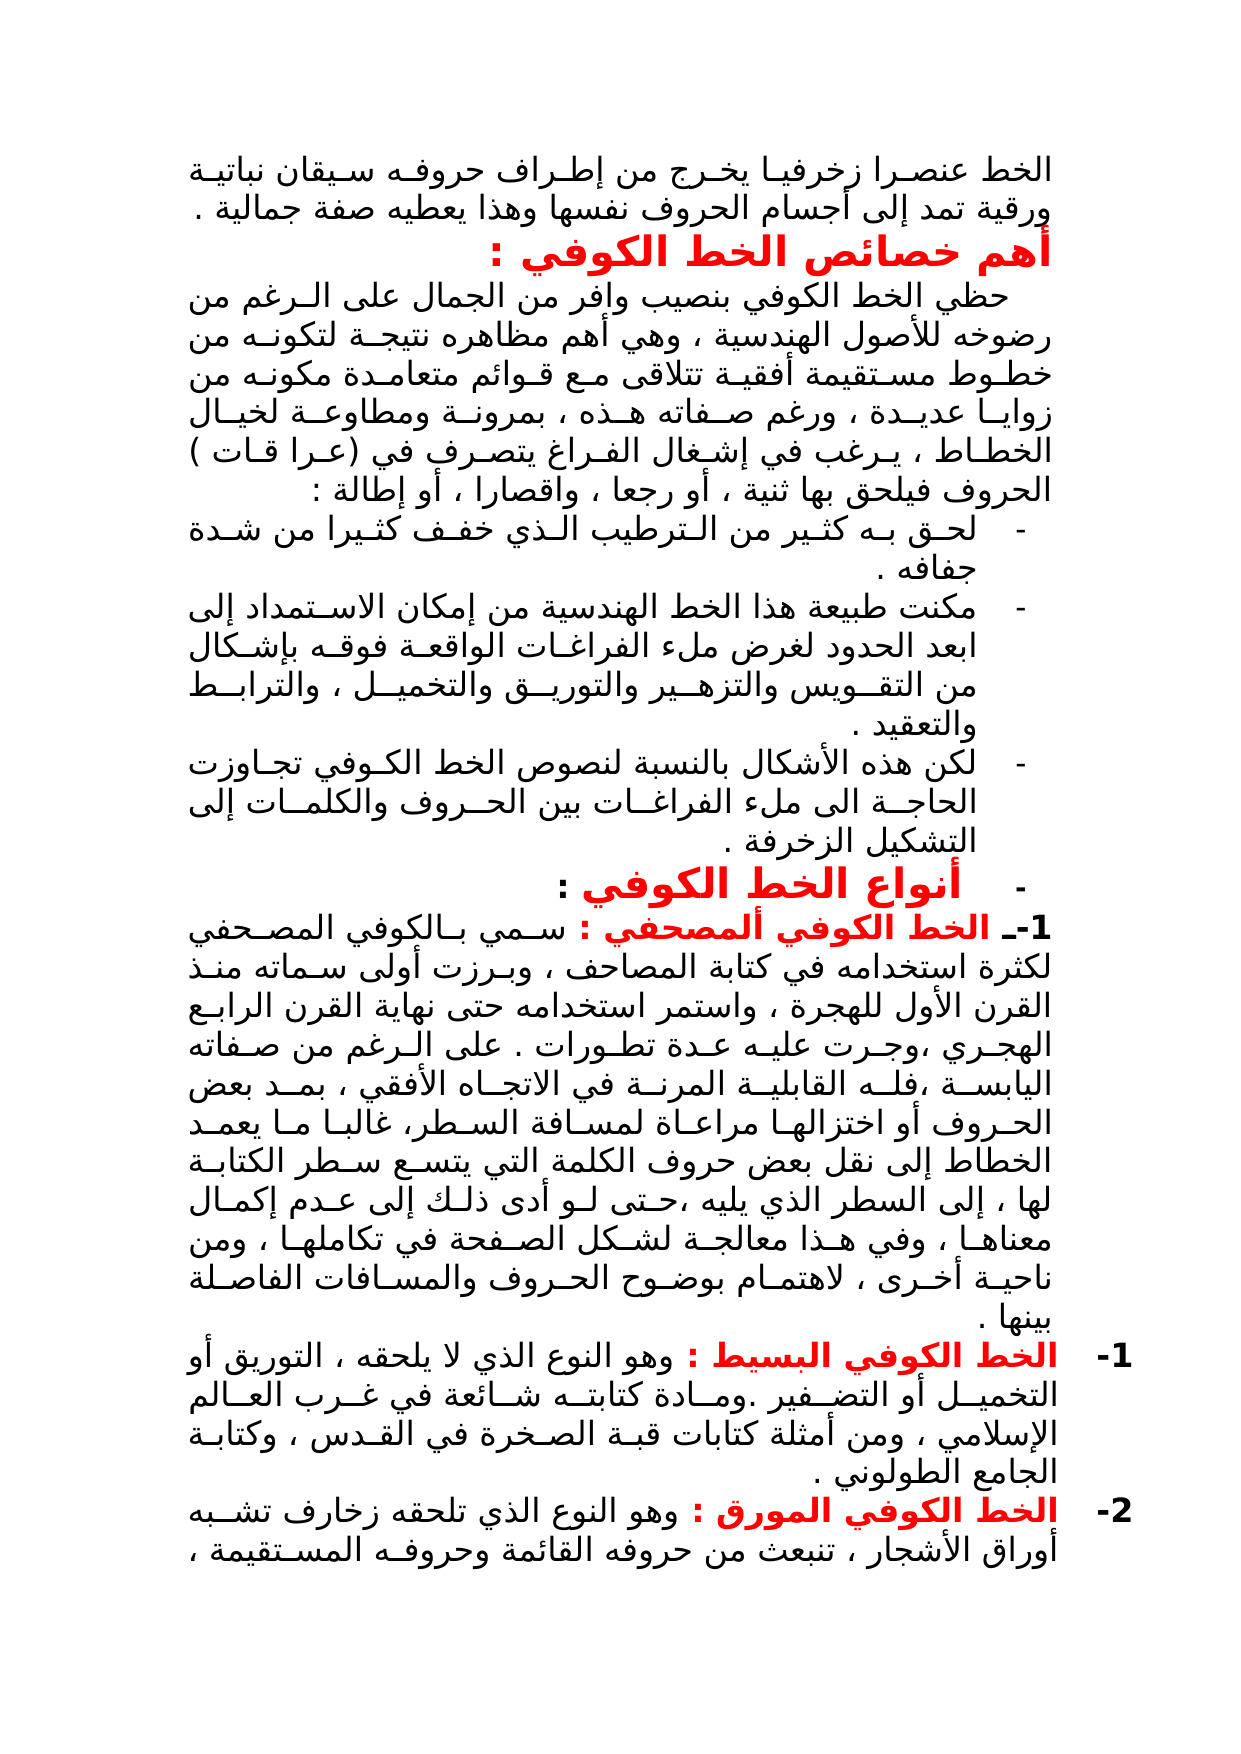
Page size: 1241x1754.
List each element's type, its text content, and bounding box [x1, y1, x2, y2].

list مكنت طبيعة هذا الخط الهندسية من إمكان الاستمداد إلى ابعد الحدود لغرض ملء الفراغات الواقعة فوقه بإشكال من التقويس والتزهير والتوريق والتخميل ، والترابط والتعقيد . [187, 587, 1015, 743]
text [187, 150, 1053, 228]
list لحق به كثير من الترطيب الذي خفف كثيرا من شدة جفافه . [187, 509, 1015, 587]
list أنواع الخط الكوفي : [187, 860, 1015, 909]
list الخط الكوفي البسيط : وهو النوع الذي لا يلحقه ، التوريق أو التخميل أو التضفير .ومادة كتابته شائعة في غرب العالم الإسلامي ، ومن أمثلة كتابات قبة الصخرة في القدس ، وكتابة الجامع الطولوني . [187, 1336, 1096, 1492]
list لكن هذه الأشكال بالنسبة لنصوص الخط الكوفي تجاوزت الحاجة الى ملء الفراغات بين الحروف والكلمات إلى التشكيل الزخرفة . [187, 743, 1015, 860]
text أهم خصائص الخط الكوفي : [187, 228, 1053, 276]
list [187, 1492, 1096, 1569]
text حظي الخط الكوفي بنصيب وافر من الجمال على الرغم من رضوخه للأصول الهندسية ، وهي أهم مظاهره نتيجة لتكونه من خطوط مستقيمة أفقية تتلاقى مع قوائم متعامدة مكونه من زوايا عديدة ، ورغم صفاته هذه ، بمرونة ومطاوعة لخيال الخطاط ، يرغب في إشغال الفراغ يتصرف في (عرا قات ) الحروف فيلحق بها ثنية ، أو رجعا ، واقصارا ، أو إطالة : [187, 276, 1053, 509]
text 1- الخط الكوفي ألمصحفي : سمي بالكوفي المصحفي لكثرة استخدامه في كتابة المصاحف ، وبرزت أولى سماته منذ القرن الأول للهجرة ، واستمر استخدامه حتى نهاية القرن الرابع الهجري ،وجرت عليه عدة تطورات . على الرغم من صفاته اليابسة ،فله القابلية المرنة في الاتجاه الأفقي ، بمد بعض الحروف أو اختزالها مراعاة لمسافة السطر، غالبا ما يعمد الخطاط إلى نقل بعض حروف الكلمة التي يتسع سطر الكتابة لها ، إلى السطر الذي يليه ،حتى لو أدى ذلك إلى عدم إكمال معناها ، وفي هذا معالجة لشكل الصفحة في تكاملها ، ومن ناحية أخرى ، لاهتمام بوضوح الحروف والمسافات الفاصلة بينها . [187, 909, 1053, 1336]
